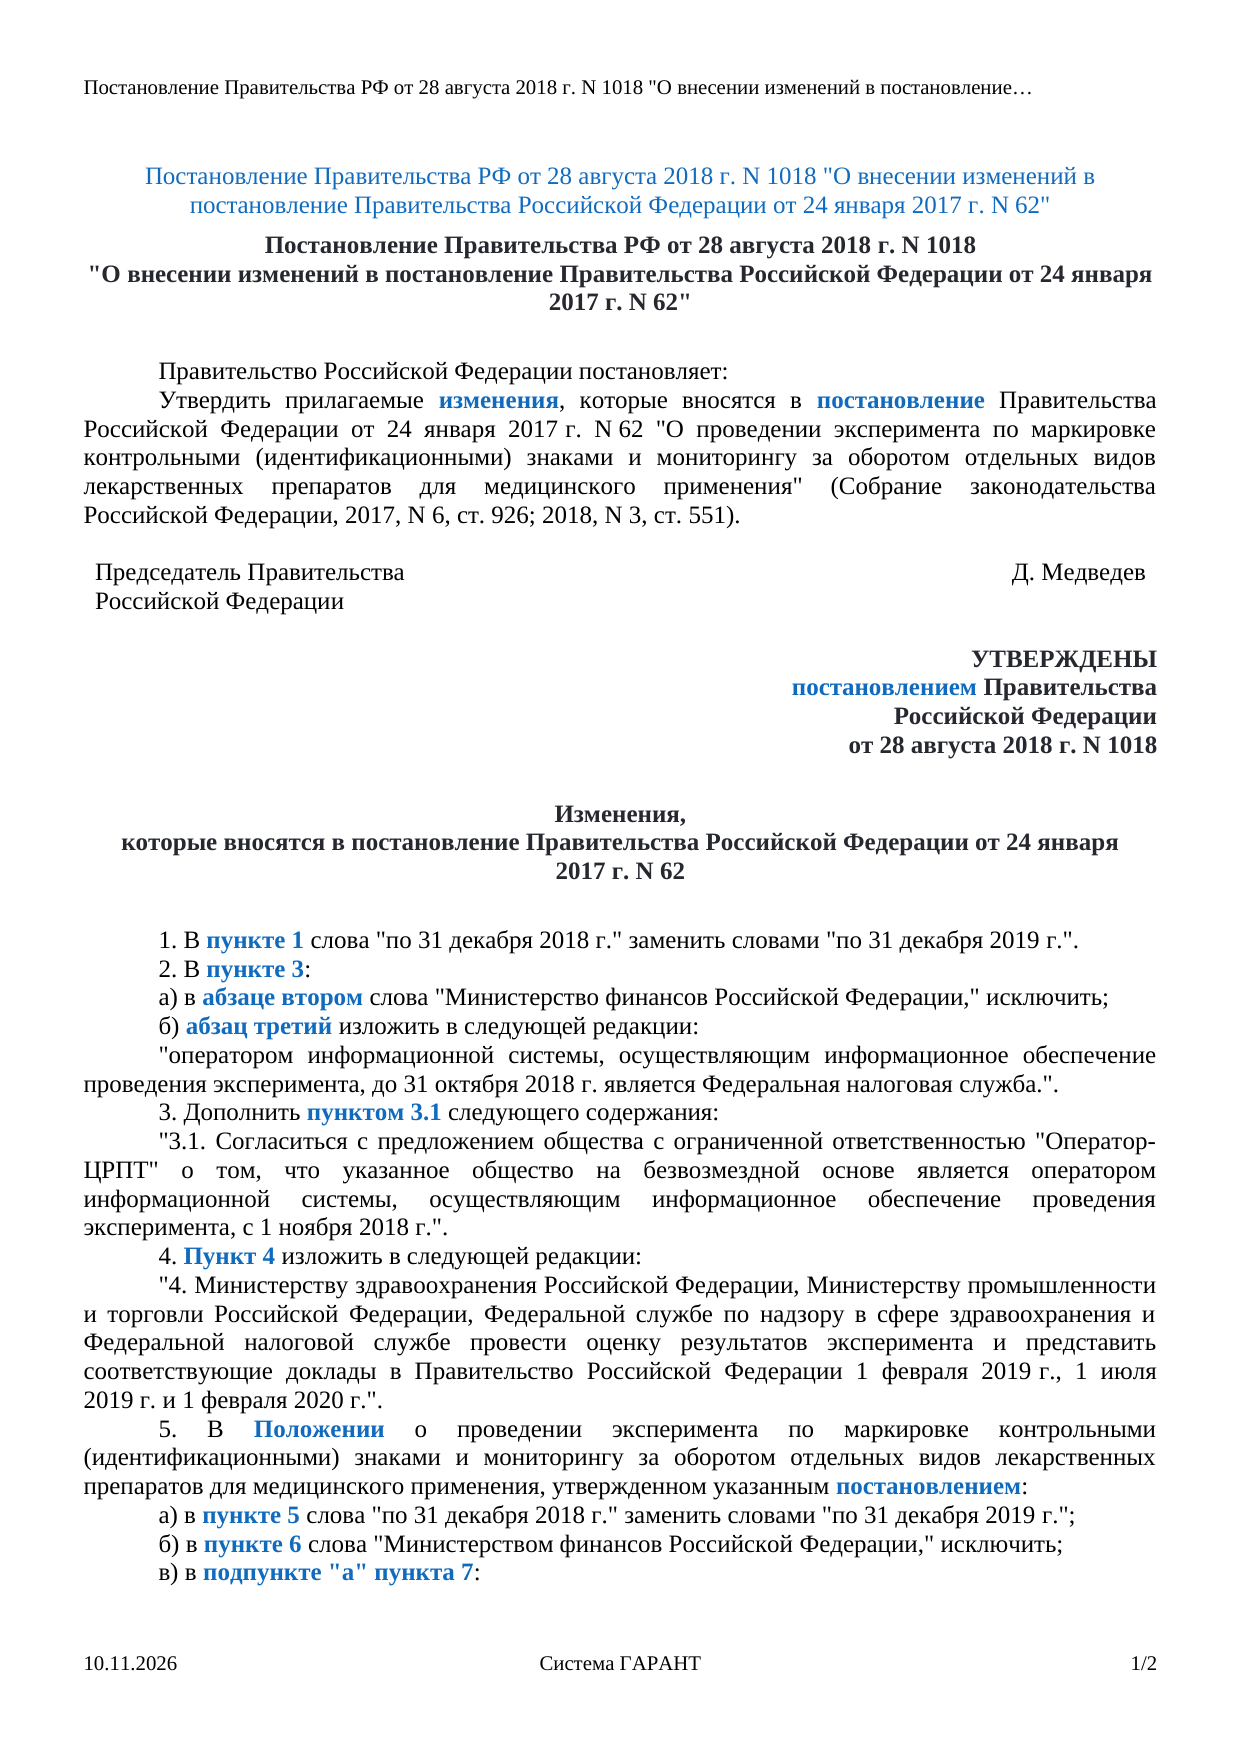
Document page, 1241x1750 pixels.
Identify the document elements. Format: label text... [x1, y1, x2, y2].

text а) в пункте 5 слова "по 31 декабря 2018 г." заменить словами "по 31 декабря 2019 г."; [83, 1500, 1157, 1529]
text "4. Министерству здравоохранения Российской Федерации, Министерству промышленности и торговли Российской Федерации, Федеральной службе по надзору в сфере здравоохранения и Федеральной налоговой службе провести оценку результатов эксперимента и представить соответствующие доклады в Правительство Российской Федерации 1 февраля 2019 г., 1 июля 2019 г. и 1 февраля 2020 г.". [83, 1270, 1157, 1414]
text 5. В Положении о проведении эксперимента по маркировке контрольными (идентификационными) знаками и мониторингу за оборотом отдельных видов лекарственных препаратов для медицинского применения, утвержденном указанным постановлением: [83, 1414, 1157, 1500]
text в) в подпункте "а" пункта 7: [83, 1557, 1157, 1586]
text б) абзац третий изложить в следующей редакции: [83, 1011, 1157, 1040]
subtitle Постановление Правительства РФ от 28 августа 2018 г. N 1018 "О внесении изменений в постановление Правительства Российской Федерации от 24 января 2017 г. N 62" [83, 161, 1157, 219]
text Утвердить прилагаемые изменения, которые вносятся в постановление Правительства Российской Федерации от 24 января 2017 г. N 62 "О проведении эксперимента по маркировке контрольными (идентификационными) знаками и мониторингу за оборотом отдельных видов лекарственных препаратов для медицинского применения" (Собрание законодательства Российской Федерации, 2017, N 6, ст. 926; 2018, N 3, ст. 551). [83, 385, 1157, 529]
subtitle Изменения, которые вносятся в постановление Правительства Российской Федерации от 24 января 2017 г. N 62 [83, 799, 1157, 885]
text Правительство Российской Федерации постановляет: [83, 356, 1157, 385]
text 1. В пункте 1 слова "по 31 декабря 2018 г." заменить словами "по 31 декабря 2019 г.". [83, 925, 1157, 954]
text 3. Дополнить пунктом 3.1 следующего содержания: [83, 1097, 1157, 1126]
text УТВЕРЖДЕНЫ постановлением Правительства Российской Федерации от 28 августа 2018 г. N 1018 [83, 644, 1157, 759]
text "3.1. Согласиться с предложением общества с ограниченной ответственностью "Оператор-ЦРПТ" о том, что указанное общество на безвозмездной основе является оператором информационной системы, осуществляющим информационное обеспечение проведения эксперимента, с 1 ноября 2018 г.". [83, 1126, 1157, 1241]
table_header Председатель Правительства Российской Федерации [84, 558, 799, 615]
text б) в пункте 6 слова "Министерством финансов Российской Федерации," исключить; [83, 1529, 1157, 1557]
table_header Д. Медведев [799, 558, 1157, 615]
text "оператором информационной системы, осуществляющим информационное обеспечение проведения эксперимента, до 31 октября 2018 г. является Федеральная налоговая служба.". [83, 1040, 1157, 1097]
text а) в абзаце втором слова "Министерство финансов Российской Федерации," исключить; [83, 982, 1157, 1011]
text 2. В пункте 3: [83, 954, 1157, 982]
subtitle Постановление Правительства РФ от 28 августа 2018 г. N 1018 "О внесении изменений в постановление Правительства Российской Федерации от 24 января 2017 г. N 62" [83, 230, 1157, 316]
text 4. Пункт 4 изложить в следующей редакции: [83, 1241, 1157, 1270]
